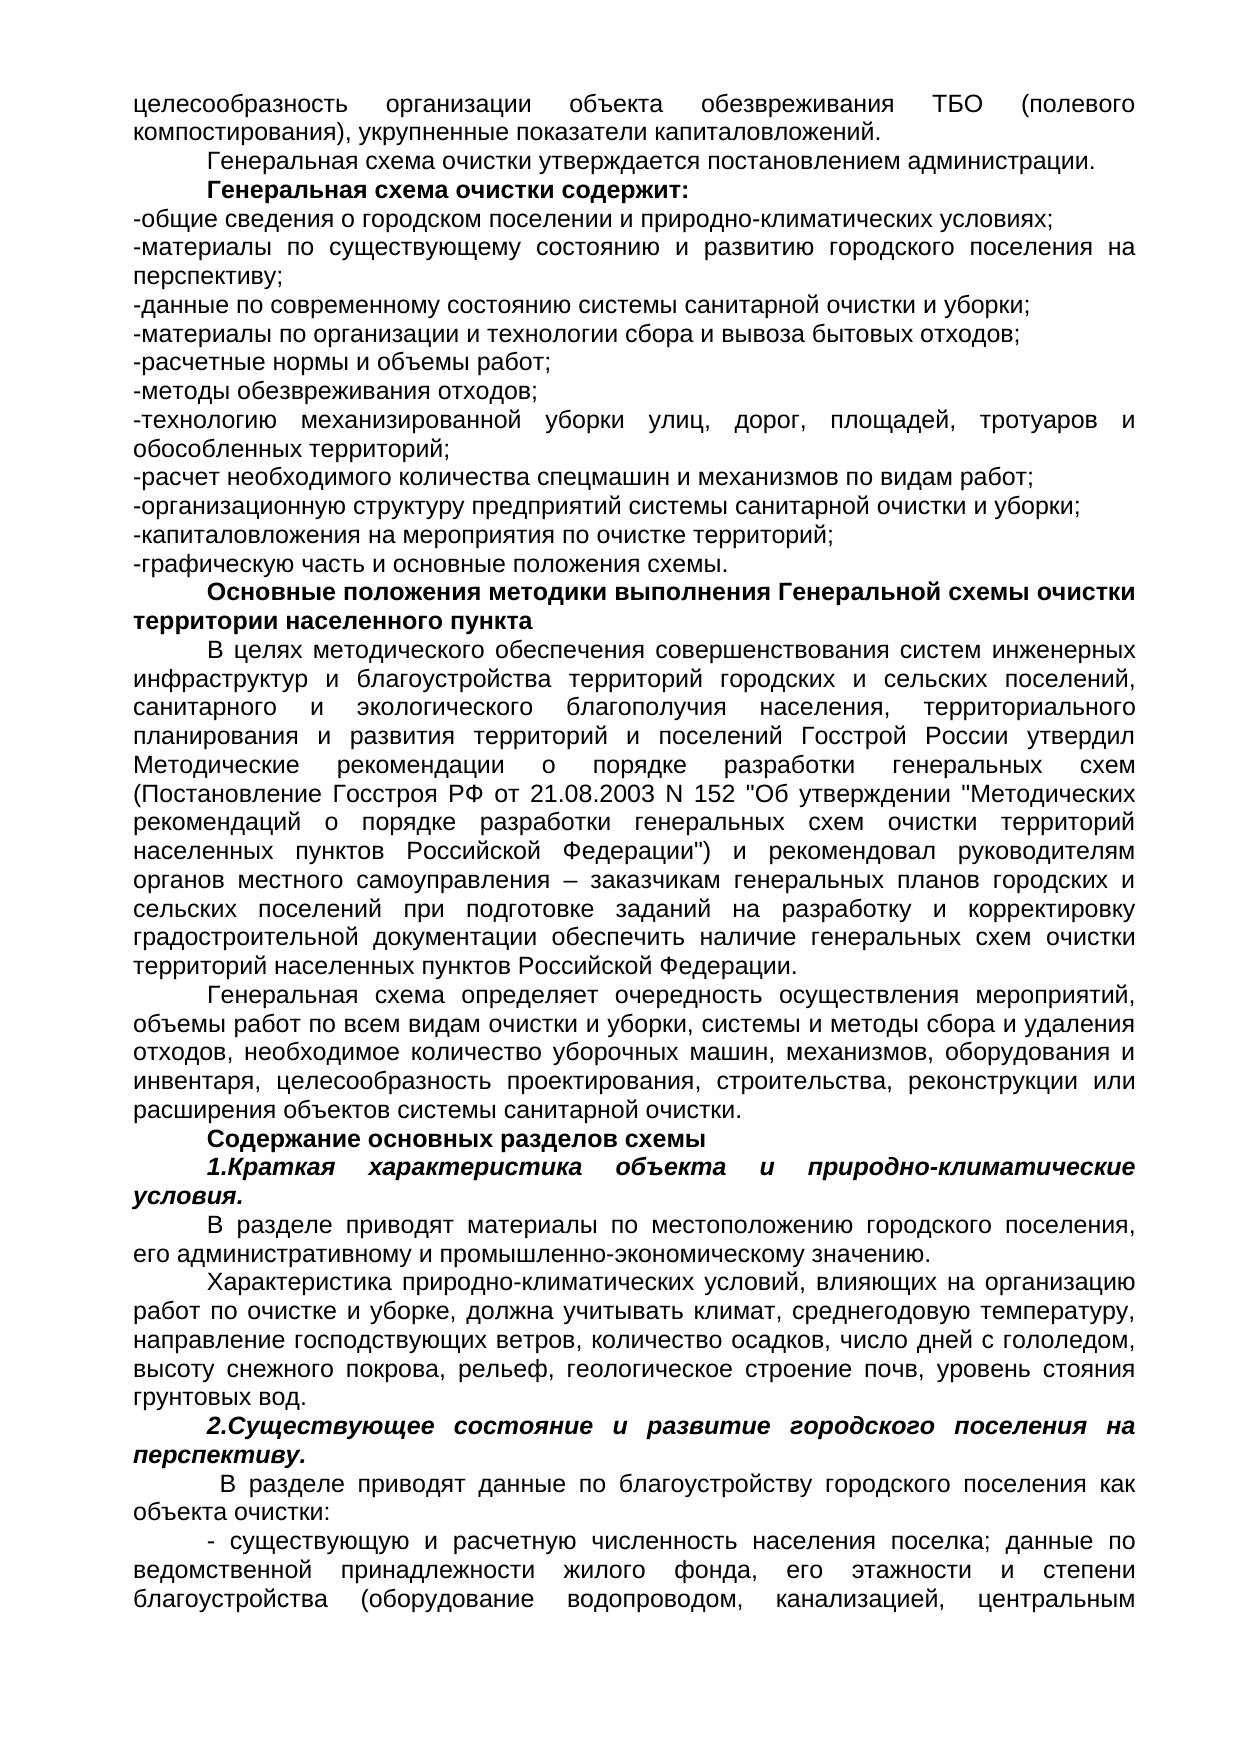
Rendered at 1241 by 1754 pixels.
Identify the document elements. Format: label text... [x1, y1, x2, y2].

text Основные положения методики выполнения Генеральной схемы очистки территории населенного пункта [133, 577, 1137, 635]
text Генеральная схема очистки утверждается постановлением администрации. [133, 146, 1137, 175]
text -методы обезвреживания отходов; [133, 376, 1137, 405]
text Содержание основных разделов схемы [133, 1124, 1137, 1152]
text Генеральная схема определяет очередность осуществления мероприятий, объемы работ по всем видам очистки и уборки, системы и методы сбора и удаления отходов, необходимое количество уборочных машин, механизмов, оборудования и инвентаря, целесообразность проектирования, строительства, реконструкции или расширения объектов системы санитарной очистки. [133, 980, 1137, 1124]
text -данные по современному состоянию системы санитарной очистки и уборки; [133, 290, 1137, 319]
text -расчет необходимого количества спецмашин и механизмов по видам работ; [133, 462, 1137, 491]
text Генеральная схема очистки содержит: [133, 175, 1137, 204]
text -графическую часть и основные положения схемы. [133, 549, 1137, 577]
text -общие сведения о городском поселении и природно-климатических условиях; [133, 204, 1137, 232]
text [133, 1526, 1137, 1612]
text -капиталовложения на мероприятия по очистке территорий; [133, 520, 1137, 549]
text -материалы по существующему состоянию и развитию городского поселения на перспективу; [133, 232, 1137, 290]
text В разделе приводят данные по благоустройству городского поселения как объекта очистки: [133, 1469, 1137, 1526]
text В разделе приводят материалы по местоположению городского поселения, его административному и промышленно-экономическому значению. [133, 1210, 1137, 1267]
text -организационную структуру предприятий системы санитарной очистки и уборки; [133, 491, 1137, 520]
text В целях методического обеспечения совершенствования систем инженерных инфраструктур и благоустройства территорий городских и сельских поселений, санитарного и экологического благополучия населения, территориального планирования и развития территорий и поселений Госстрой России утвердил Методические рекомендации о порядке разработки генеральных схем (Постановление Госстроя РФ от 21.08.2003 N 152 "Об утверждении "Методических рекомендаций о порядке разработки генеральных схем очистки территорий населенных пунктов Российской Федерации") и рекомендовал руководителям органов местного самоуправления – заказчикам генеральных планов городских и сельских поселений при подготовке заданий на разработку и корректировку градостроительной документации обеспечить наличие генеральных схем очистки территорий населенных пунктов Российской Федерации. [133, 635, 1137, 980]
text Характеристика природно-климатических условий, влияющих на организацию работ по очистке и уборке, должна учитывать климат, среднегодовую температуру, направление господствующих ветров, количество осадков, число дней с гололедом, высоту снежного покрова, рельеф, геологическое строение почв, уровень стояния грунтовых вод. [133, 1267, 1137, 1411]
text -технологию механизированной уборки улиц, дорог, площадей, тротуаров и обособленных территорий; [133, 405, 1137, 462]
text -материалы по организации и технологии сбора и вывоза бытовых отходов; [133, 319, 1137, 347]
text -расчетные нормы и объемы работ; [133, 347, 1137, 376]
text 2.Существующее состояние и развитие городского поселения на перспективу. [133, 1411, 1137, 1469]
text 1.Краткая характеристика объекта и природно-климатические условия. [133, 1152, 1137, 1210]
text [133, 89, 1137, 146]
